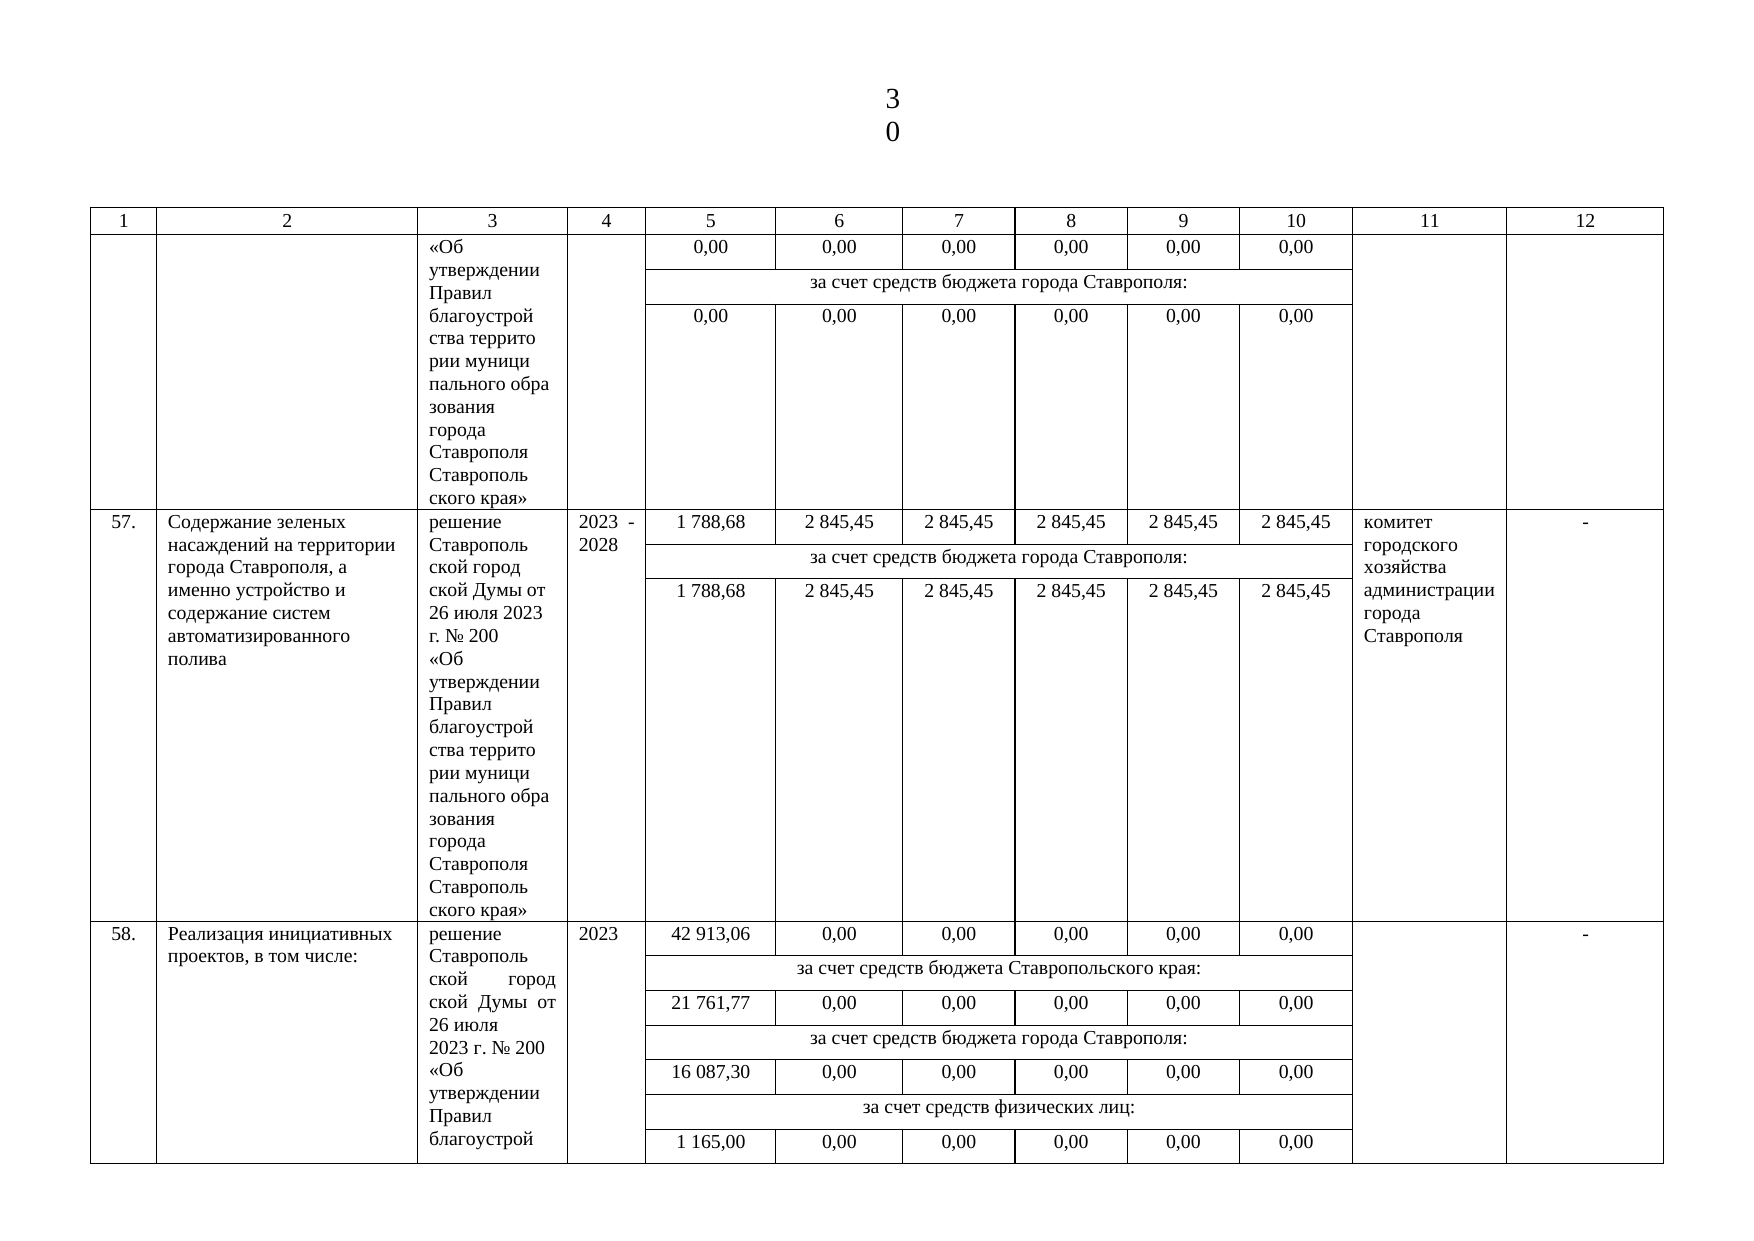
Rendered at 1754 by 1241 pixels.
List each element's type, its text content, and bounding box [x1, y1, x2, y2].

table_cell 16 087,30 [646, 1060, 775, 1094]
table_cell 0,00 [1240, 1130, 1352, 1163]
table_cell 0,00 [1016, 991, 1127, 1024]
table_cell 0,00 [1128, 991, 1239, 1024]
table_cell 0,00 [1128, 922, 1239, 955]
table_cell 2 845,45 [1240, 579, 1352, 921]
table_cell 0,00 [1240, 922, 1352, 955]
table_cell 0,00 [776, 991, 902, 1024]
table_cell Содержание зеленых насаждений на территории города Ставрополя, а именно устройство и содержание систем автоматизированного полива [157, 510, 417, 921]
table_cell за счет средств физических лиц: [646, 1095, 1352, 1129]
table_header 2 [157, 208, 417, 234]
table_header 8 [1016, 208, 1127, 234]
table_cell 2 845,45 [1128, 579, 1239, 921]
table_cell 42 913,06 [646, 922, 775, 955]
table_cell 0,00 [903, 235, 1014, 269]
table_cell 0,00 [776, 1130, 902, 1163]
table_cell 2 845,45 [903, 579, 1014, 921]
table_cell 58. [91, 922, 156, 1163]
table_cell 0,00 [1128, 235, 1239, 269]
table_cell 2023 [568, 922, 645, 1163]
table_cell 2 845,45 [1240, 510, 1352, 543]
table_cell 0,00 [1016, 1060, 1127, 1094]
table_cell решение Ставрополь ской город ской Думы от 26 июля 2023 г. № 200 «Об утверждении Правил благоустрой ства террито рии муници пального обра зования города Ставрополя Ставрополь ского края» [418, 510, 567, 921]
table_header 7 [903, 208, 1014, 234]
table_cell за счет средств бюджета города Ставрополя: [646, 1026, 1352, 1059]
table_cell 1 165,00 [646, 1130, 775, 1163]
table_cell 0,00 [903, 991, 1014, 1024]
table_cell 1 788,68 [646, 510, 775, 543]
table_cell 0,00 [903, 922, 1014, 955]
table_cell решение Ставрополь ской город ской Думы от 26 июля 2023 г. № 200 «Об утверждении Правил благоустрой ства террито рии муници пального обра зования города Ставрополя Ставрополь ского края» [418, 922, 567, 1163]
table_cell 0,00 [1240, 991, 1352, 1024]
table_cell 2 845,45 [1128, 510, 1239, 543]
table_cell 0,00 [1016, 922, 1127, 955]
table_cell 0,00 [1240, 235, 1352, 269]
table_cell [646, 270, 1352, 303]
table_header 5 [646, 208, 775, 234]
table_header 11 [1353, 208, 1506, 234]
table_cell 0,00 [776, 922, 902, 955]
table_cell 1 788,68 [646, 579, 775, 921]
table_cell 2 845,45 [1016, 579, 1127, 921]
table_cell 0,00 [903, 1130, 1014, 1163]
table_header 12 [1507, 208, 1663, 234]
table_header 4 [568, 208, 645, 234]
table_cell 57. [91, 510, 156, 921]
table_cell 2 845,45 [776, 579, 902, 921]
table_cell 0,00 [646, 235, 775, 269]
table_cell Реализация инициативных проектов, в том числе: [157, 922, 417, 1163]
table_cell 0,00 [1016, 305, 1127, 509]
table_cell за счет средств бюджета города Ставрополя: [646, 545, 1352, 578]
table_cell - [1507, 510, 1663, 921]
table_cell 2023 - 2028 [568, 510, 645, 921]
table_cell 0,00 [776, 1060, 902, 1094]
table_cell 0,00 [1240, 1060, 1352, 1094]
table_cell 0,00 [1128, 1130, 1239, 1163]
table_cell 2 845,45 [1016, 510, 1127, 543]
table_cell 0,00 [776, 235, 902, 269]
table_header 9 [1128, 208, 1239, 234]
table_cell [1353, 922, 1506, 1163]
table_cell 0,00 [1240, 305, 1352, 509]
table_cell 2 845,45 [903, 510, 1014, 543]
table_header 6 [776, 208, 902, 234]
table_cell 0,00 [1128, 305, 1239, 509]
table_cell - [1507, 922, 1663, 1163]
table_cell 21 761,77 [646, 991, 775, 1024]
table_cell за счет средств бюджета Ставропольского края: [646, 956, 1352, 990]
table_cell 0,00 [646, 305, 775, 509]
table_header 1 [91, 208, 156, 234]
table_cell 0,00 [1016, 1130, 1127, 1163]
table_header 10 [1240, 208, 1352, 234]
table_cell комитет городского хозяйства администрации города Ставрополя [1353, 510, 1506, 921]
table_cell 0,00 [1128, 1060, 1239, 1094]
table_cell 0,00 [903, 1060, 1014, 1094]
table_cell 0,00 [903, 305, 1014, 509]
table_header 3 [418, 208, 567, 234]
table_cell 0,00 [776, 305, 902, 509]
table_cell 2 845,45 [776, 510, 902, 543]
table_cell 0,00 [1016, 235, 1127, 269]
